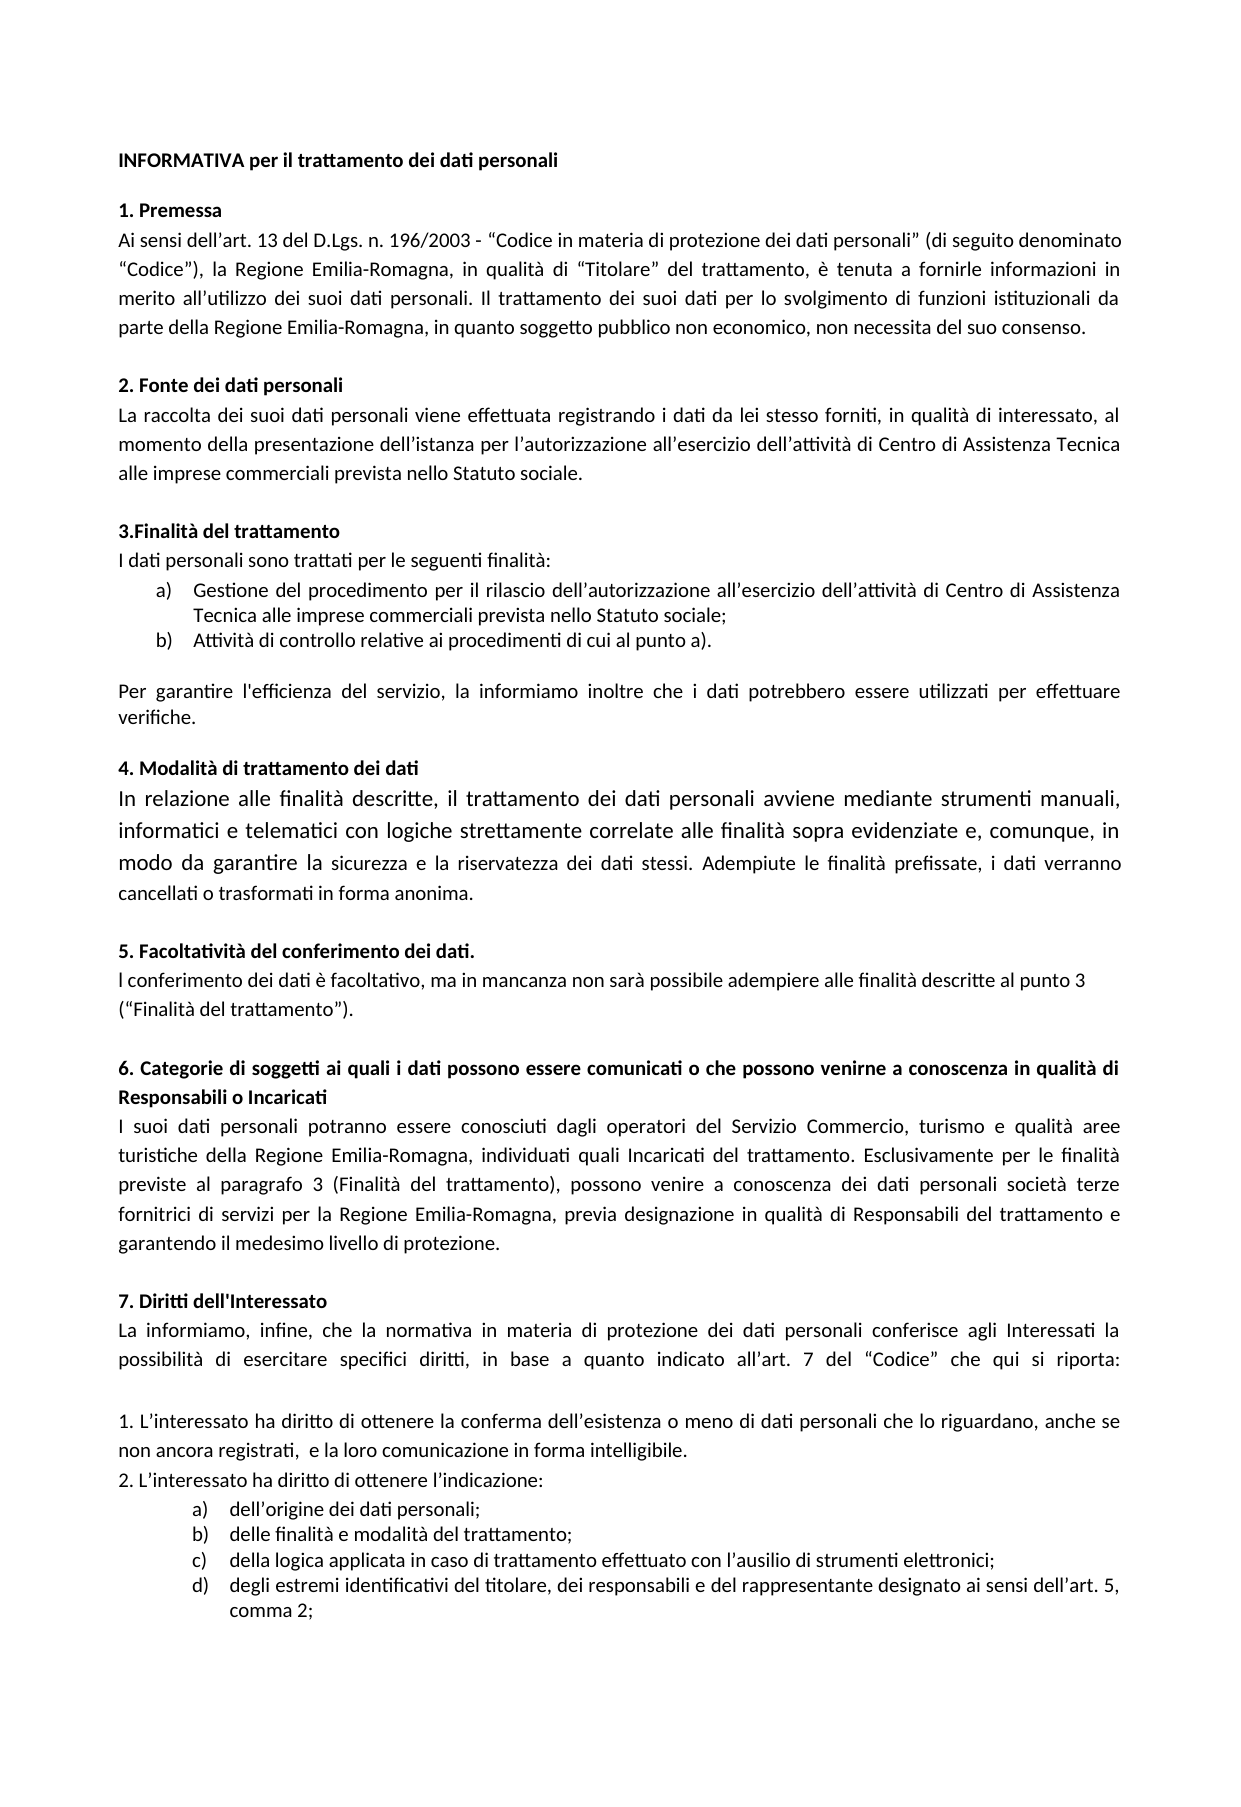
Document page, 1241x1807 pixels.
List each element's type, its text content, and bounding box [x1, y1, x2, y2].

text 2. Fonte dei dati personali [118, 373, 1122, 398]
text Ai sensi dell’art. 13 del D.Lgs. n. 196/2003 - “Codice in materia di protezione dei dati personali” (di seguito denominato “Codice”), la Regione Emilia-Romagna, in qualità di “Titolare” del trattamento, è tenuta a fornirle informazioni in merito all’utilizzo dei suoi dati personali. Il trattamento dei suoi dati per lo svolgimento di funzioni istituzionali da parte della Regione Emilia-Romagna, in quanto soggetto pubblico non economico, non necessita del suo consenso. [118, 227, 1122, 340]
text 6. Categorie di soggetti ai quali i dati possono essere comunicati o che possono venirne a conoscenza in qualità di Responsabili o Incaricati [118, 1055, 1122, 1109]
list delle finalità e modalità del trattamento; [192, 1521, 1122, 1547]
text 4. Modalità di trattamento dei dati [118, 755, 1122, 780]
text I suoi dati personali potranno essere conosciuti dagli operatori del Servizio Commercio, turismo e qualità aree turistiche della Regione Emilia-Romagna, individuati quali Incaricati del trattamento. Esclusivamente per le finalità previste al paragrafo 3 (Finalità del trattamento), possono venire a conoscenza dei dati personali società terze fornitrici di servizi per la Regione Emilia-Romagna, previa designazione in qualità di Responsabili del trattamento e garantendo il medesimo livello di protezione. [118, 1113, 1122, 1255]
list Gestione del procedimento per il rilascio dell’autorizzazione all’esercizio dell’attività di Centro di Assistenza Tecnica alle imprese commerciali prevista nello Statuto sociale; [156, 577, 1122, 628]
text 5. Facoltatività del conferimento dei dati. l conferimento dei dati è facoltativo, ma in mancanza non sarà possibile adempiere alle finalità descritte al punto 3 (“Finalità del trattamento”). [118, 938, 1122, 1022]
text 2. L’interessato ha diritto di ottenere l’indicazione: [118, 1467, 1122, 1492]
text I dati personali sono trattati per le seguenti finalità: [118, 548, 1122, 573]
text INFORMATIVA per il trattamento dei dati personali [118, 148, 1122, 173]
text 1. L’interessato ha diritto di ottenere la conferma dell’esistenza o meno di dati personali che lo riguardano, anche se non ancora registrati, e la loro comunicazione in forma intelligibile. [118, 1408, 1122, 1463]
text La raccolta dei suoi dati personali viene effettuata registrando i dati da lei stesso forniti, in qualità di interessato, al momento della presentazione dell’istanza per l’autorizzazione all’esercizio dell’attività di Centro di Assistenza Tecnica alle imprese commerciali prevista nello Statuto sociale. [118, 402, 1122, 486]
text 7. Diritti dell'Interessato [118, 1288, 1122, 1314]
text 1. Premessa [118, 198, 1122, 223]
text La informiamo, infine, che la normativa in materia di protezione dei dati personali conferisce agli Interessati la possibilità di esercitare specifici diritti, in base a quanto indicato all’art. 7 del “Codice” che qui si riporta: [118, 1317, 1122, 1404]
list Attività di controllo relative ai procedimenti di cui al punto a). [156, 628, 1122, 653]
list della logica applicata in caso di trattamento effettuato con l’ausilio di strumenti elettronici; [192, 1547, 1122, 1572]
text 3.Finalità del trattamento [118, 518, 1122, 544]
text In relazione alle finalità descritte, il trattamento dei dati personali avviene mediante strumenti manuali, informatici e telematici con logiche strettamente correlate alle finalità sopra evidenziate e, comunque, in modo da garantire la sicurezza e la riservatezza dei dati stessi. Adempiute le finalità prefissate, i dati verranno cancellati o trasformati in forma anonima. [118, 784, 1122, 905]
list degli estremi identificativi del titolare, dei responsabili e del rappresentante designato ai sensi dell’art. 5, comma 2; [192, 1572, 1122, 1623]
list dell’origine dei dati personali; [192, 1496, 1122, 1521]
text Per garantire l'efficienza del servizio, la informiamo inoltre che i dati potrebbero essere utilizzati per effettuare verifiche. [118, 678, 1122, 729]
